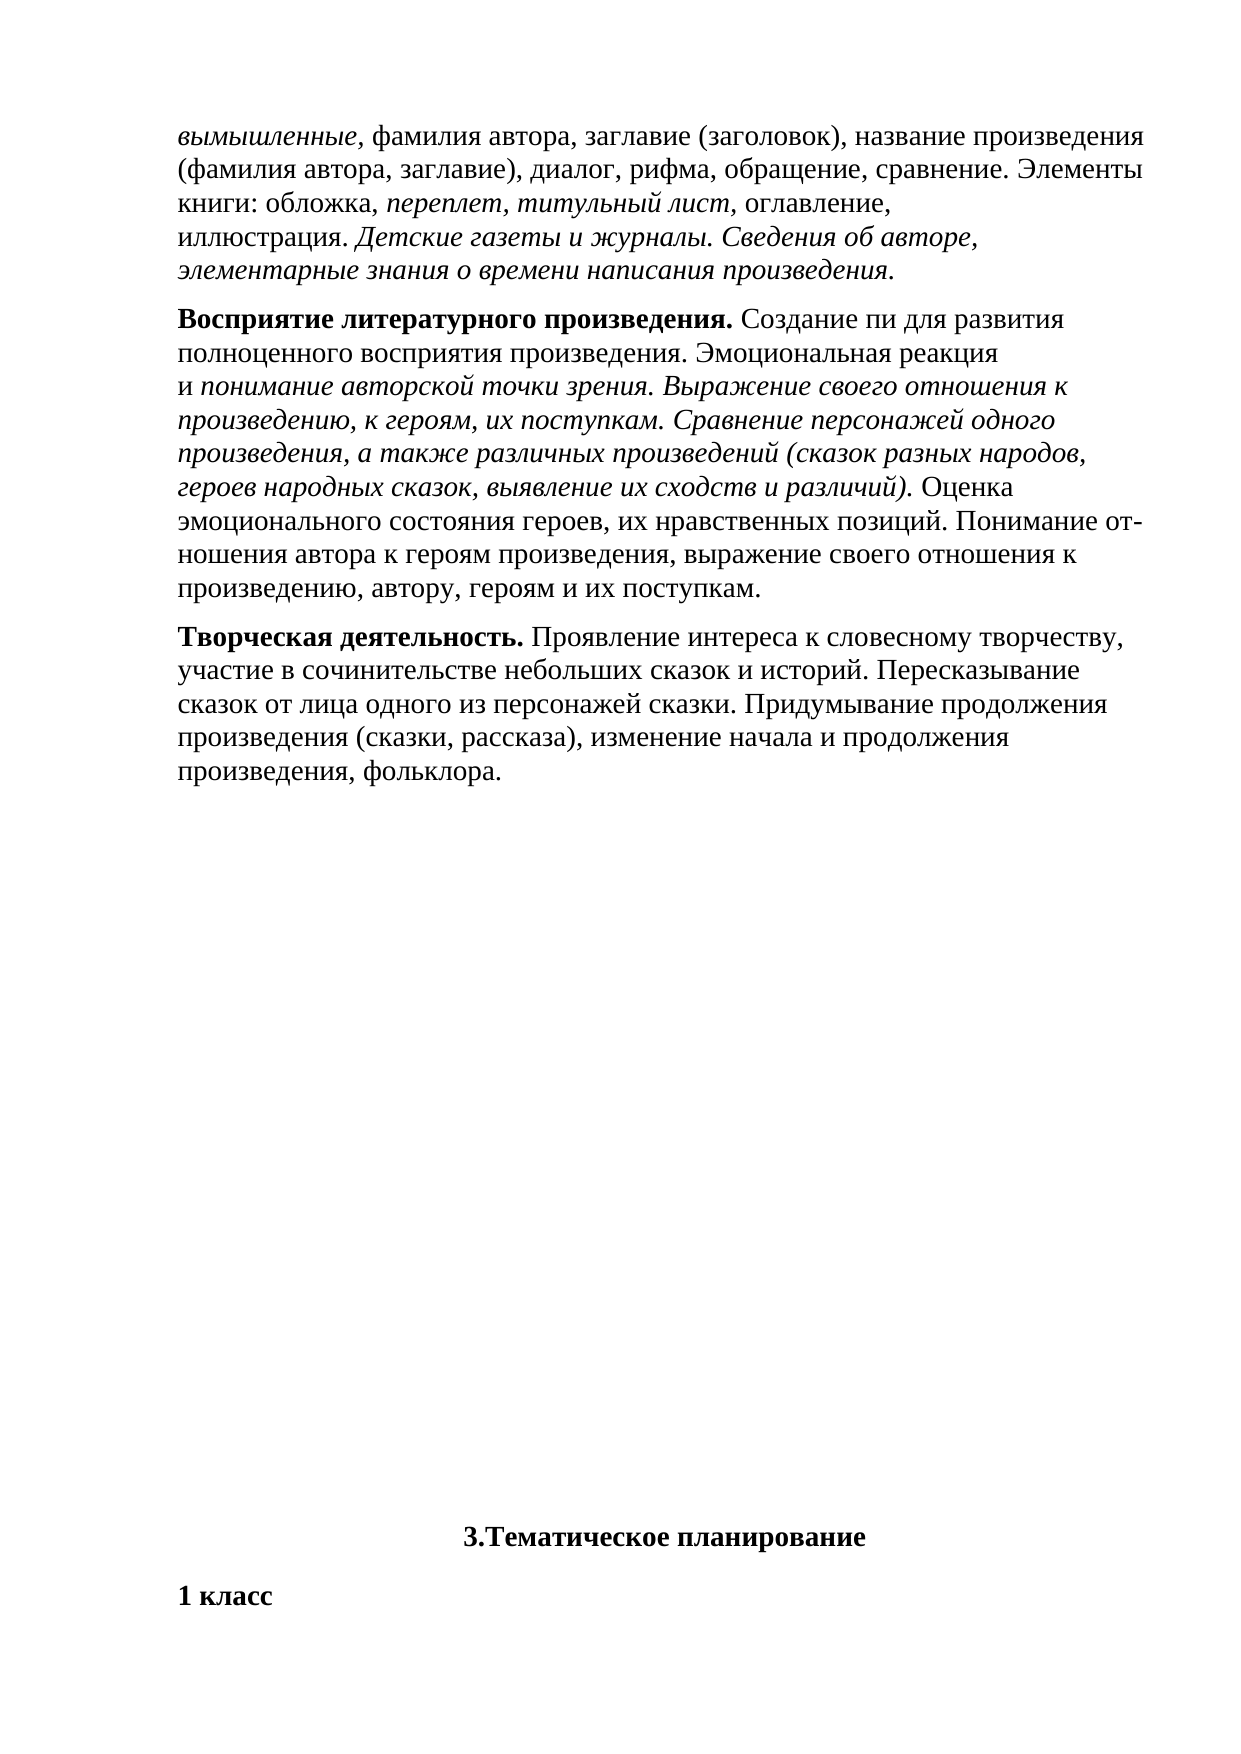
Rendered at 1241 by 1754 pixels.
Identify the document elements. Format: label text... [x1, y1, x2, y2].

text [177, 118, 1152, 286]
text 1 класс [177, 1578, 1152, 1612]
text 3.Тематическое планирование [177, 1519, 1152, 1553]
text Творческая деятельность. Проявление интереса к словесному творчеству, участие в сочинительстве небольших сказок и историй. Пересказывание сказок от лица одного из персонажей сказки. Придумывание продолжения произведения (сказки, рассказа), изменение начала и продолжения произведения, фольклора. [177, 619, 1152, 787]
text Восприятие литературного произведения. Создание пи для развития полноценного восприятия произведения. Эмоциональная реакция и понимание авторской точки зрения. Выражение своего отношения к произведению, к героям, их поступкам. Сравнение персонажей одного произведения, а также различных произведений (сказок разных народов, героев народных сказок, выявление их сходств и различий). Оценка эмоционального состояния героев, их нравственных позиций. Понимание отношения автора к героям произведения, выражение своего отношения к произведению, автору, героям и их поступкам. [177, 301, 1152, 603]
